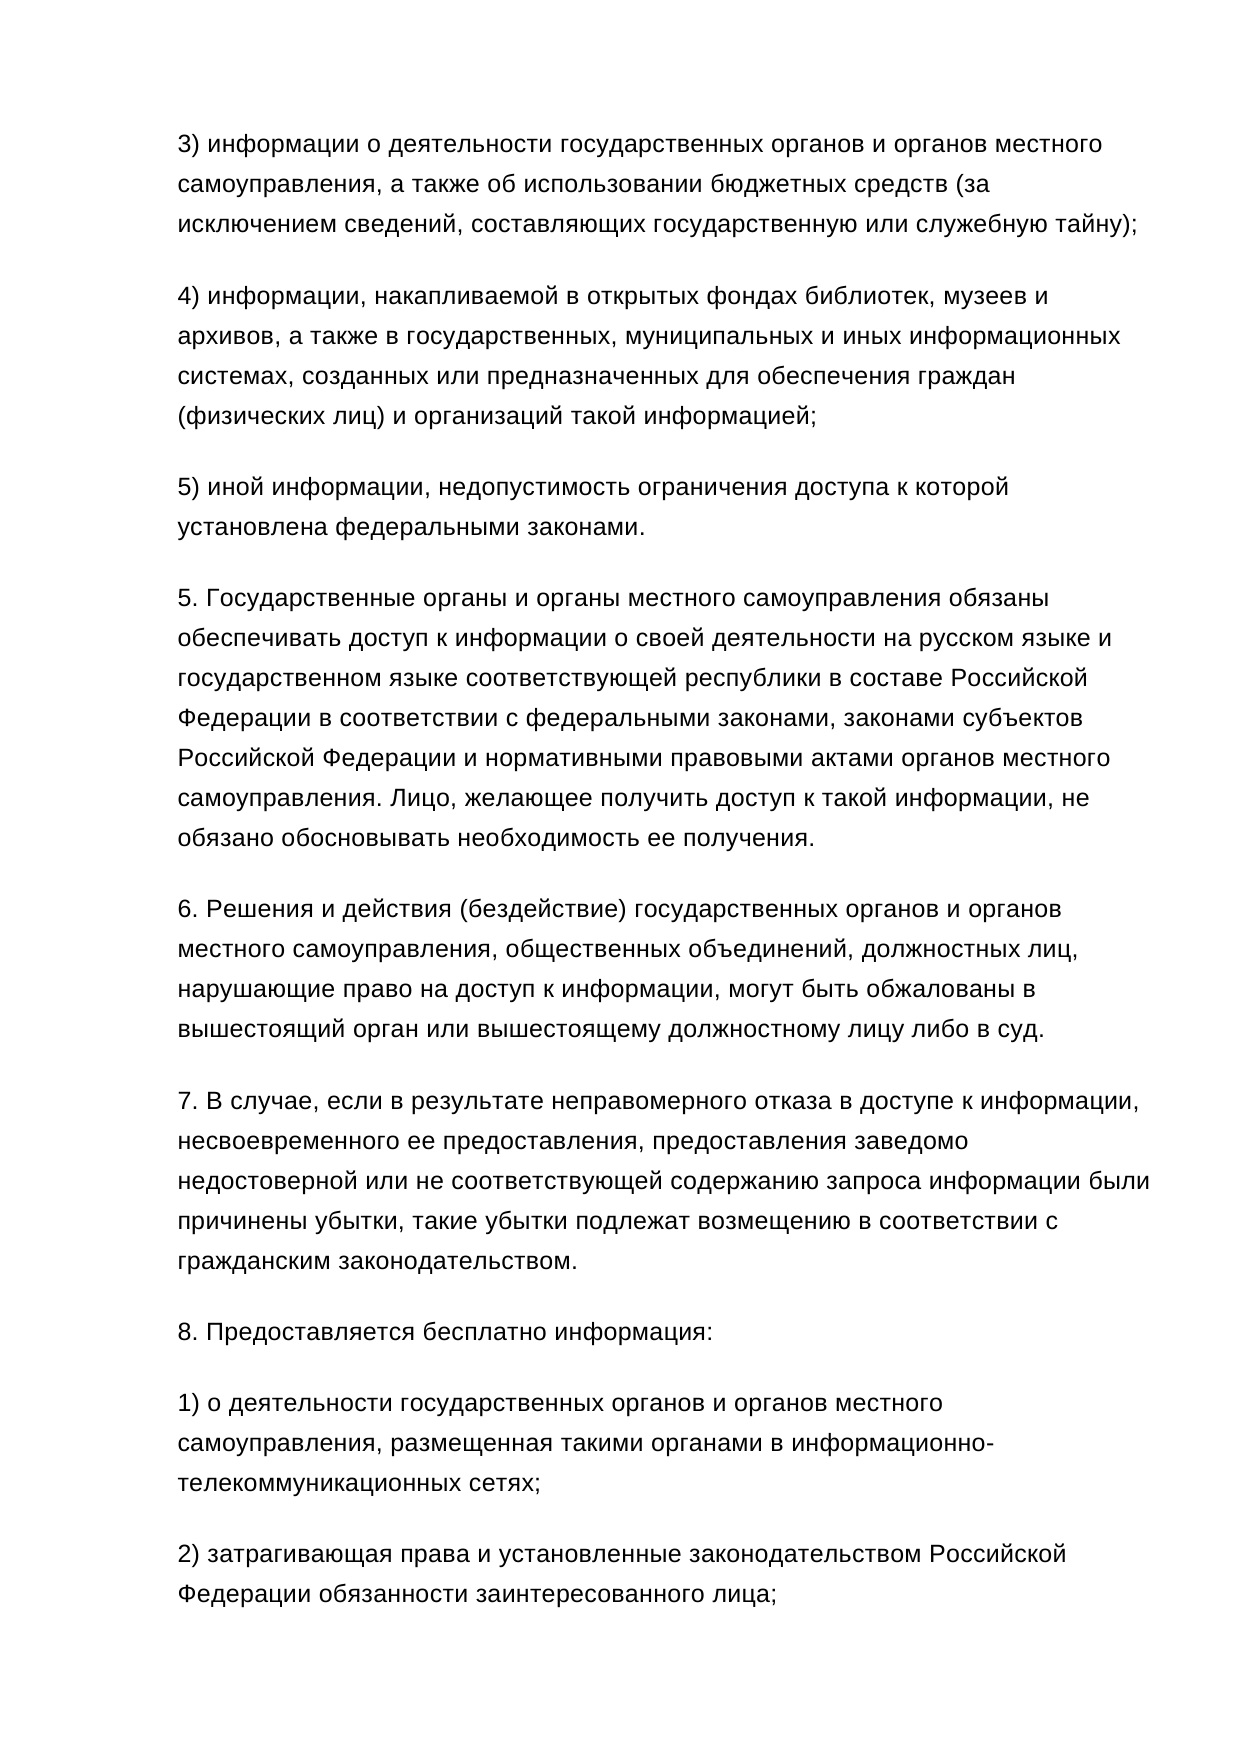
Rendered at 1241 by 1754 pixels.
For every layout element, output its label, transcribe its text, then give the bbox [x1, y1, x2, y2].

text 5) иной информации, недопустимость ограничения доступа к которой установлена федеральными законами. [177, 461, 1152, 541]
text 4) информации, накапливаемой в открытых фондах библиотек, музеев и архивов, а также в государственных, муниципальных и иных информационных системах, созданных или предназначенных для обеспечения граждан (физических лиц) и организаций такой информацией; [177, 269, 1152, 429]
text 8. Предоставляется бесплатно информация: [177, 1306, 1152, 1346]
text 7. В случае, если в результате неправомерного отказа в доступе к информации, несвоевременного ее предоставления, предоставления заведомо недостоверной или не соответствующей содержанию запроса информации были причинены убытки, такие убытки подлежат возмещению в соответствии с гражданским законодательством. [177, 1074, 1152, 1274]
text 2) затрагивающая права и установленные законодательством Российской Федерации обязанности заинтересованного лица; [177, 1528, 1152, 1608]
text 6. Решения и действия (бездействие) государственных органов и органов местного самоуправления, общественных объединений, должностных лиц, нарушающие право на доступ к информации, могут быть обжалованы в вышестоящий орган или вышестоящему должностному лицу либо в суд. [177, 883, 1152, 1043]
text 3) информации о деятельности государственных органов и органов местного самоуправления, а также об использовании бюджетных средств (за исключением сведений, составляющих государственную или служебную тайну); [177, 118, 1152, 238]
text 1) о деятельности государственных органов и органов местного самоуправления, размещенная такими органами в информационно-телекоммуникационных сетях; [177, 1377, 1152, 1497]
text 5. Государственные органы и органы местного самоуправления обязаны обеспечивать доступ к информации о своей деятельности на русском языке и государственном языке соответствующей республики в составе Российской Федерации в соответствии с федеральными законами, законами субъектов Российской Федерации и нормативными правовыми актами органов местного самоуправления. Лицо, желающее получить доступ к такой информации, не обязано обосновывать необходимость ее получения. [177, 572, 1152, 852]
